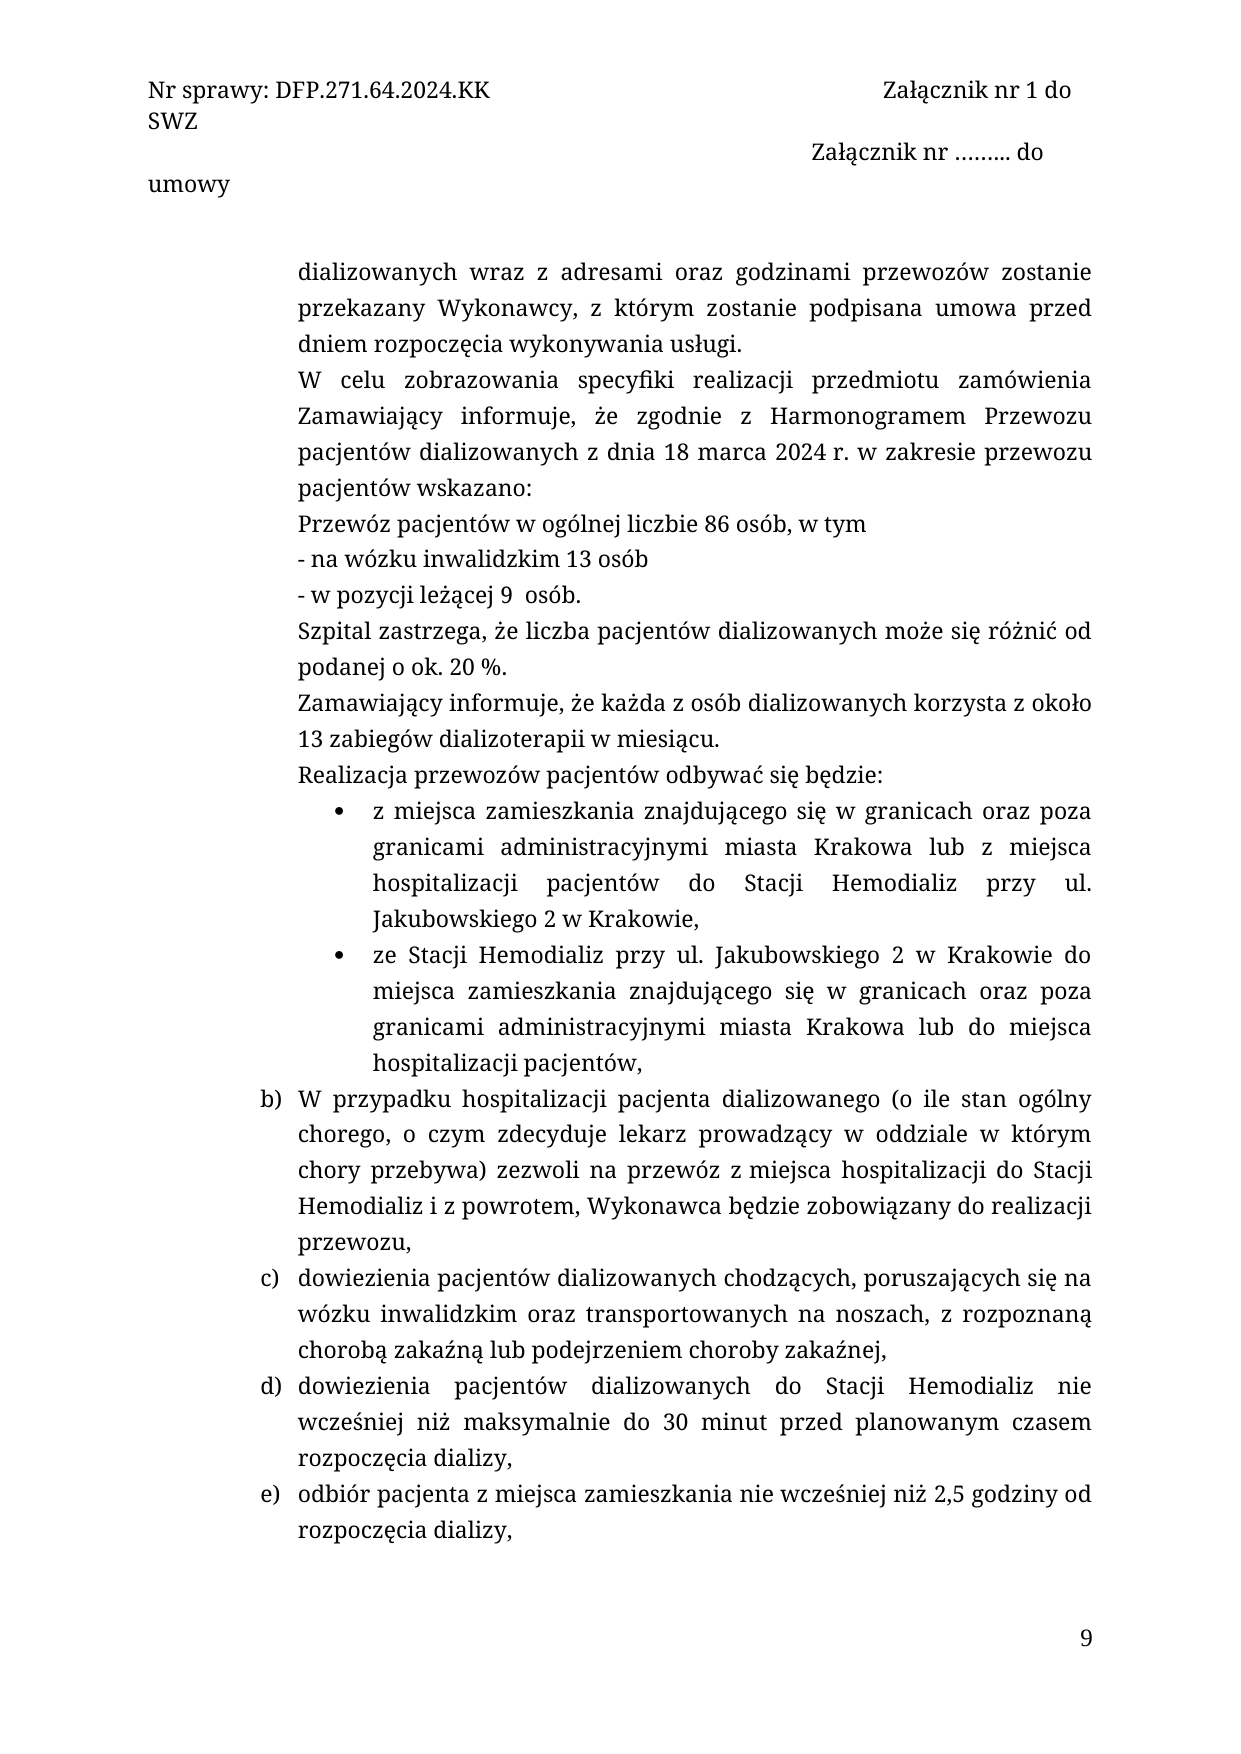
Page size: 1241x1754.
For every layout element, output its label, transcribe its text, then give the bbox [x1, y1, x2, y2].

list dowiezienia pacjentów dializowanych do Stacji Hemodializ nie wcześniej niż maksymalnie do 30 minut przed planowanym czasem rozpoczęcia dializy, [260, 1370, 1093, 1473]
list ze Stacji Hemodializ przy ul. Jakubowskiego 2 w Krakowie do miejsca zamieszkania znajdującego się w granicach oraz poza granicami administracyjnymi miasta Krakowa lub do miejsca hospitalizacji pacjentów, [335, 939, 1093, 1078]
list Realizacja przewozów pacjentów odbywać się będzie: [298, 759, 1093, 790]
list odbiór pacjenta z miejsca zamieszkania nie wcześniej niż 2,5 godziny od rozpoczęcia dializy, [260, 1478, 1093, 1545]
list z miejsca zamieszkania znajdującego się w granicach oraz poza granicami administracyjnymi miasta Krakowa lub z miejsca hospitalizacji pacjentów do Stacji Hemodializ przy ul. Jakubowskiego 2 w Krakowie, [335, 795, 1093, 934]
list Zamawiający informuje, że każda z osób dializowanych korzysta z około 13 zabiegów dializoterapii w miesiącu. [298, 687, 1093, 754]
list Szpital zastrzega, że liczba pacjentów dializowanych może się różnić od podanej o ok. 20 %. [298, 615, 1093, 682]
list dowiezienia pacjentów dializowanych chodzących, poruszających się na wózku inwalidzkim oraz transportowanych na noszach, z rozpoznaną chorobą zakaźną lub podejrzeniem choroby zakaźnej, [260, 1262, 1093, 1365]
list W przypadku hospitalizacji pacjenta dializowanego (o ile stan ogólny chorego, o czym zdecyduje lekarz prowadzący w oddziale w którym chory przebywa) zezwoli na przewóz z miejsca hospitalizacji do Stacji Hemodializ i z powrotem, Wykonawca będzie zobowiązany do realizacji przewozu, [260, 1082, 1093, 1257]
list - w pozycji leżącej 9 osób. [298, 579, 1093, 611]
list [298, 256, 1093, 359]
list Przewóz pacjentów w ogólnej liczbie 86 osób, w tym [298, 507, 1093, 539]
list W celu zobrazowania specyfiki realizacji przedmiotu zamówienia Zamawiający informuje, że zgodnie z Harmonogramem Przewozu pacjentów dializowanych z dnia 18 marca 2024 r. w zakresie przewozu pacjentów wskazano: [298, 364, 1093, 503]
list - na wózku inwalidzkim 13 osób [298, 543, 1093, 575]
